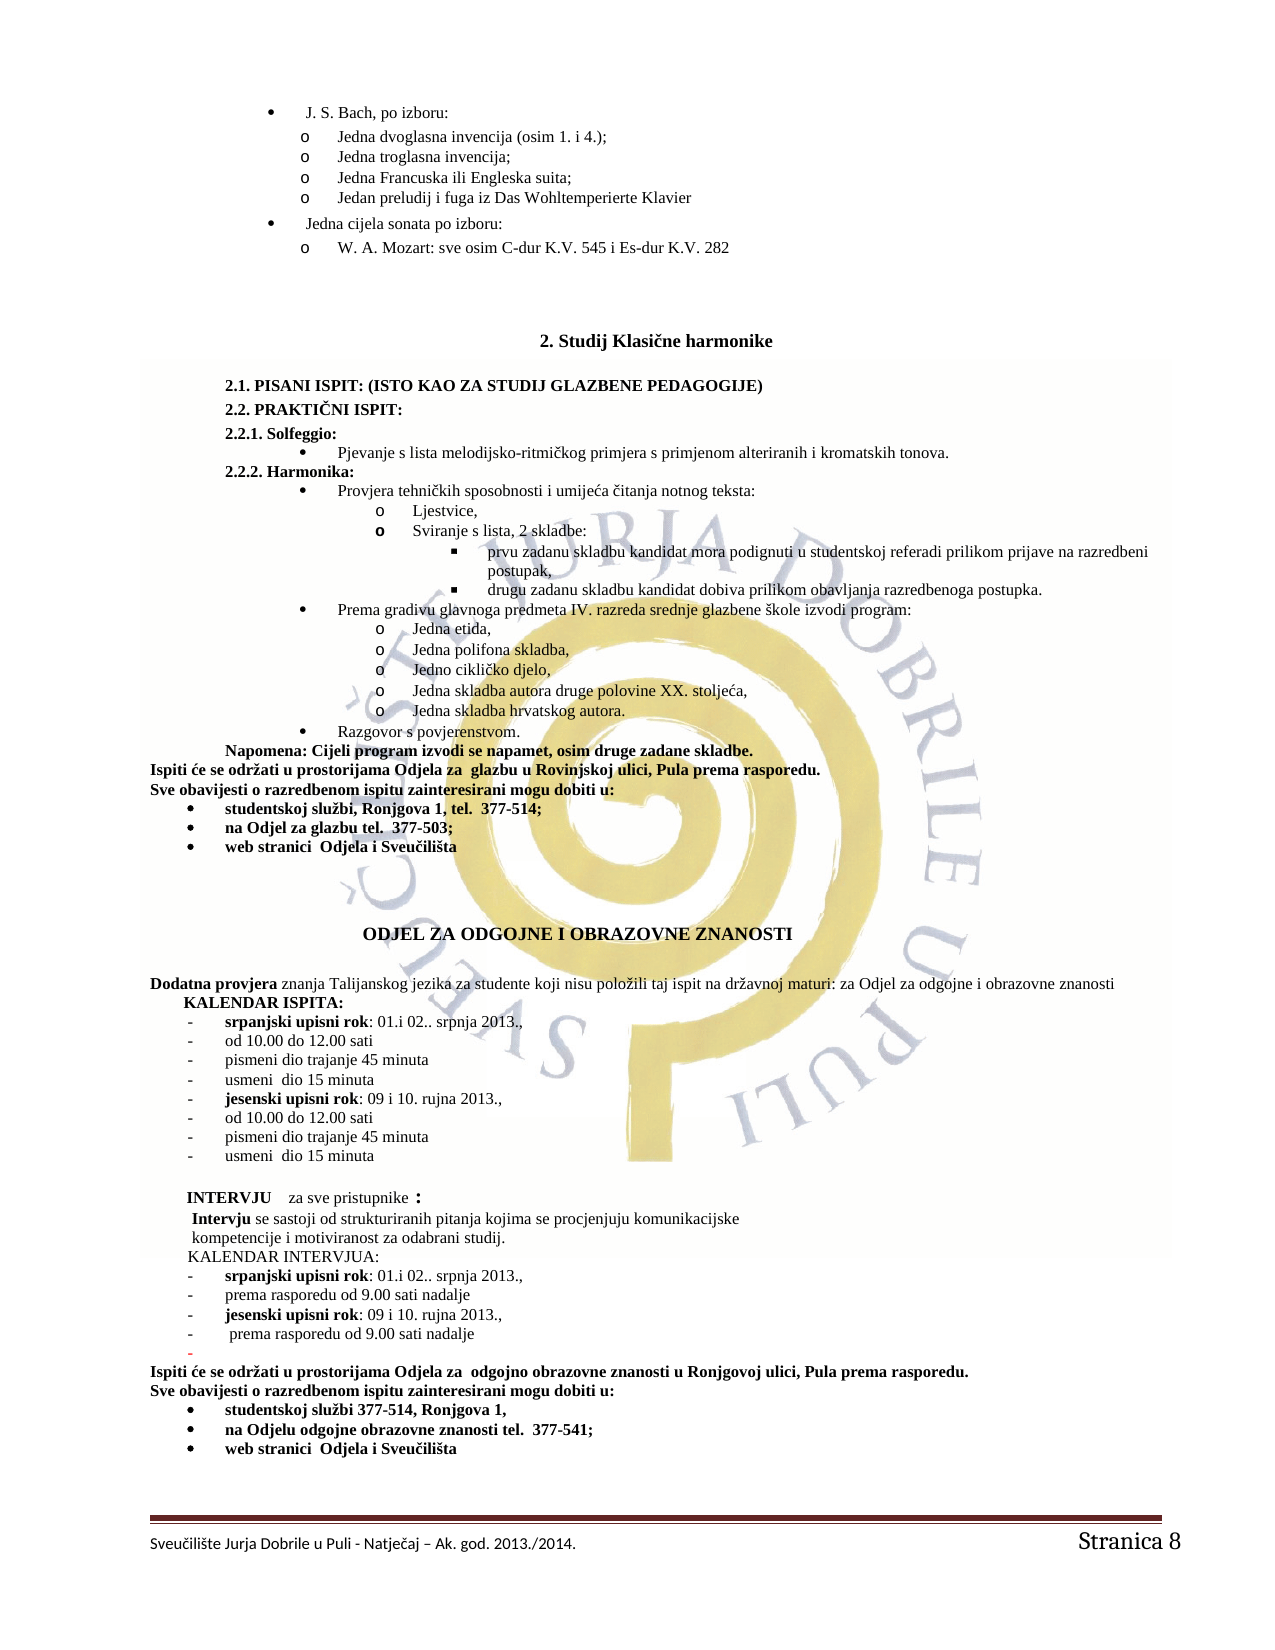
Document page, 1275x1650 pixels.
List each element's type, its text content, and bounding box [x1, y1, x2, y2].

list jesenski upisni rok: 09 i 10. rujna 2013., [187, 1088, 1162, 1108]
list Jedan preludij i fuga iz Das Wohltemperierte Klavier [300, 188, 1162, 209]
list prema rasporedu od 9.00 sati nadalje [187, 1285, 1162, 1304]
list Prema gradivu glavnoga predmeta IV. razreda srednje glazbene škole izvodi program: [300, 599, 1162, 619]
text ODJEL ZA ODGOJNE I OBRAZOVNE ZNANOSTI [187, 923, 1162, 945]
list J. S. Bach, po izboru: [268, 102, 1162, 122]
list Jedna polifona skladba, [375, 639, 1162, 660]
list na Odjel za glazbu tel. 377-503; [187, 818, 1162, 837]
list usmeni dio 15 minuta [187, 1146, 1162, 1165]
text kompetencije i motiviranost za odabrani studij. [150, 1228, 1162, 1247]
list Ljestvice, [375, 500, 1162, 521]
list Jedna cijela sonata po izboru: [268, 214, 1162, 233]
list Jedna troglasna invencija; [300, 147, 1162, 168]
text Sve obavijesti o razredbenom ispitu zainteresirani mogu dobiti u: [150, 779, 1162, 798]
list studentskoj službi, Ronjgova 1, tel. 377-514; [187, 798, 1162, 818]
list Sviranje s lista, 2 skladbe: [375, 521, 1162, 542]
list Jedna dvoglasna invencija (osim 1. i 4.); [300, 126, 1162, 147]
text Napomena: Cijeli program izvodi se napamet, osim druge zadane skladbe. [150, 741, 1162, 760]
text Ispiti će se održati u prostorijama Odjela za odgojno obrazovne znanosti u Ronjgovoj ulici, Pula prema rasporedu. [150, 1362, 1162, 1381]
text 2. Studij Klasične harmonike [150, 330, 1162, 352]
text Intervju se sastoji od strukturiranih pitanja kojima se procjenjuju komunikacijske [150, 1208, 1162, 1228]
list od 10.00 do 12.00 sati [187, 1031, 1162, 1050]
list Razgovor s povjerenstvom. [300, 722, 1162, 741]
text Sve obavijesti o razredbenom ispitu zainteresirani mogu dobiti u: [150, 1381, 1162, 1400]
text 2.2.1. Solfeggio: [150, 423, 1162, 443]
list srpanjski upisni rok: 01.i 02.. srpnja 2013., [187, 1012, 1162, 1031]
text 2.2.2. Harmonika: [150, 462, 1162, 481]
list Jedna skladba autora druge polovine XX. stoljeća, [375, 681, 1162, 701]
list prema rasporedu od 9.00 sati nadalje [187, 1323, 1162, 1343]
list web stranici Odjela i Sveučilišta [187, 837, 1162, 856]
list Jedna skladba hrvatskog autora. [375, 701, 1162, 722]
text 2.2. PRAKTIČNI ISPIT: [150, 400, 1162, 419]
list srpanjski upisni rok: 01.i 02.. srpnja 2013., [187, 1266, 1162, 1285]
text INTERVJU za sve pristupnike : [150, 1184, 1162, 1208]
list pismeni dio trajanje 45 minuta [187, 1050, 1162, 1069]
list W. A. Mozart: sve osim C-dur K.V. 545 i Es-dur K.V. 282 [300, 238, 1162, 258]
list studentskoj službi 377-514, Ronjgova 1, [187, 1400, 1162, 1419]
list Pjevanje s lista melodijsko-ritmičkog primjera s primjenom alteriranih i kromatskih tonova. [300, 443, 1162, 462]
picture [140, 359, 1172, 1258]
list web stranici Odjela i Sveučilišta [187, 1439, 1162, 1458]
list pismeni dio trajanje 45 minuta [187, 1127, 1162, 1146]
list Jedna etida, [375, 619, 1162, 639]
list od 10.00 do 12.00 sati [187, 1108, 1162, 1127]
text Ispiti će se održati u prostorijama Odjela za glazbu u Rovinjskoj ulici, Pula prema rasporedu. [150, 760, 1162, 779]
list Jedno cikličko djelo, [375, 660, 1162, 681]
text KALENDAR ISPITA: [150, 993, 1162, 1012]
list na Odjelu odgojne obrazovne znanosti tel. 377-541; [187, 1419, 1162, 1439]
list Provjera tehničkih sposobnosti i umijeća čitanja notnog teksta: [300, 481, 1162, 500]
text KALENDAR INTERVJUA: [150, 1247, 1162, 1266]
text 2.1. PISANI ISPIT: (isto kao za studij Glazbene pedagogije) [150, 376, 1162, 395]
list Jedna Francuska ili Engleska suita; [300, 168, 1162, 188]
list usmeni dio 15 minuta [187, 1069, 1162, 1088]
list drugu zadanu skladbu kandidat dobiva prilikom obavljanja razredbenoga postupka. [450, 580, 1162, 599]
list jesenski upisni rok: 09 i 10. rujna 2013., [187, 1304, 1162, 1323]
text Dodatna provjera znanja Talijanskog jezika za studente koji nisu položili taj ispit na državnoj maturi: za Odjel za odgojne i obrazovne znanosti [150, 973, 1162, 993]
list prvu zadanu skladbu kandidat mora podignuti u studentskoj referadi prilikom prijave na razredbeni postupak, [450, 542, 1162, 580]
